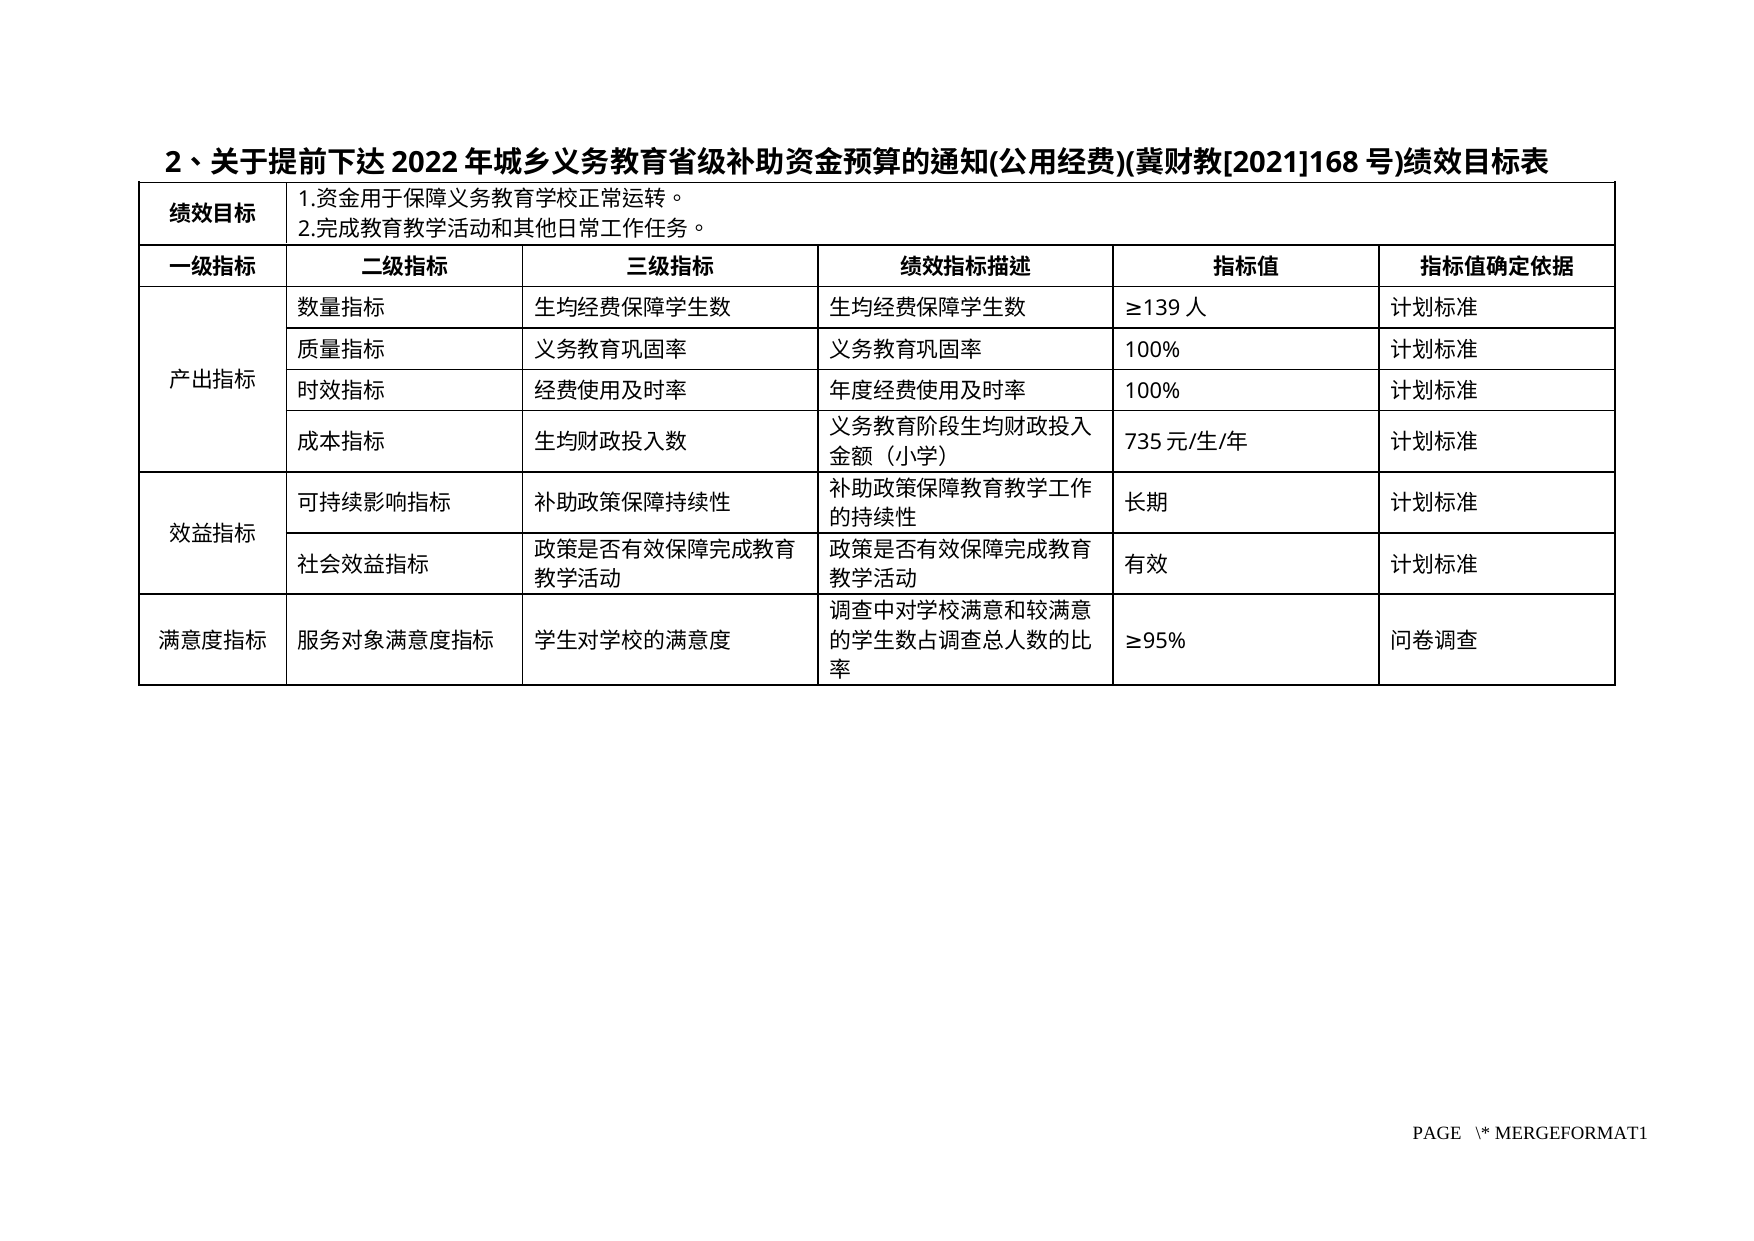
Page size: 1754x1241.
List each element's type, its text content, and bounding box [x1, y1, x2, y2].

table_cell 服务对象满意度指标 [287, 595, 522, 684]
table_cell 生均经费保障学生数 [819, 287, 1112, 327]
table_cell 计划标准 [1380, 534, 1614, 593]
table_header 指标值 [1114, 246, 1378, 286]
table_cell 义务教育阶段生均财政投入金额（小学） [819, 411, 1112, 471]
table_cell 可持续影响指标 [287, 473, 522, 532]
table_cell 数量指标 [287, 287, 522, 327]
table_cell 经费使用及时率 [523, 370, 817, 410]
table_cell 学生对学校的满意度 [523, 595, 817, 684]
table_cell 调查中对学校满意和较满意的学生数占调查总人数的比率 [819, 595, 1112, 684]
table_header 三级指标 [523, 246, 817, 286]
table_cell 100% [1114, 370, 1378, 410]
table_cell 长期 [1114, 473, 1378, 532]
table_header 二级指标 [287, 246, 522, 286]
table_cell 计划标准 [1380, 370, 1614, 410]
table_header 一级指标 [140, 246, 286, 286]
table_cell 有效 [1114, 534, 1378, 593]
table_header 1.资金用于保障义务教育学校正常运转。 2.完成教育教学活动和其他日常工作任务。 [287, 183, 1614, 243]
table_cell 义务教育巩固率 [523, 329, 817, 368]
table_cell 产出指标 [140, 287, 286, 471]
table_cell 计划标准 [1380, 411, 1614, 471]
table_cell 满意度指标 [140, 595, 286, 684]
table_header 指标值确定依据 [1380, 246, 1614, 286]
table_header 绩效目标 [140, 183, 286, 243]
table_cell 计划标准 [1380, 473, 1614, 532]
table_cell ≥95% [1114, 595, 1378, 684]
table_cell 100% [1114, 329, 1378, 368]
table_cell 补助政策保障教育教学工作的持续性 [819, 473, 1112, 532]
table_cell 735元/生/年 [1114, 411, 1378, 471]
table_cell 政策是否有效保障完成教育教学活动 [523, 534, 817, 593]
table_cell 问卷调查 [1380, 595, 1614, 684]
table_cell 计划标准 [1380, 287, 1614, 327]
table_cell 效益指标 [140, 473, 286, 593]
table_cell 质量指标 [287, 329, 522, 368]
table_cell 时效指标 [287, 370, 522, 410]
table_cell 义务教育巩固率 [819, 329, 1112, 368]
text 2、关于提前下达2022年城乡义务教育省级补助资金预算的通知(公用经费)(冀财教[2021]168号)绩效目标表 [106, 142, 1648, 181]
table_cell ≥139人 [1114, 287, 1378, 327]
table_cell 政策是否有效保障完成教育教学活动 [819, 534, 1112, 593]
table_cell 计划标准 [1380, 329, 1614, 368]
table_cell 社会效益指标 [287, 534, 522, 593]
table_cell 成本指标 [287, 411, 522, 471]
table_cell 年度经费使用及时率 [819, 370, 1112, 410]
table_cell 生均财政投入数 [523, 411, 817, 471]
table_header 绩效指标描述 [819, 246, 1112, 286]
table_cell 生均经费保障学生数 [523, 287, 817, 327]
table_cell 补助政策保障持续性 [523, 473, 817, 532]
